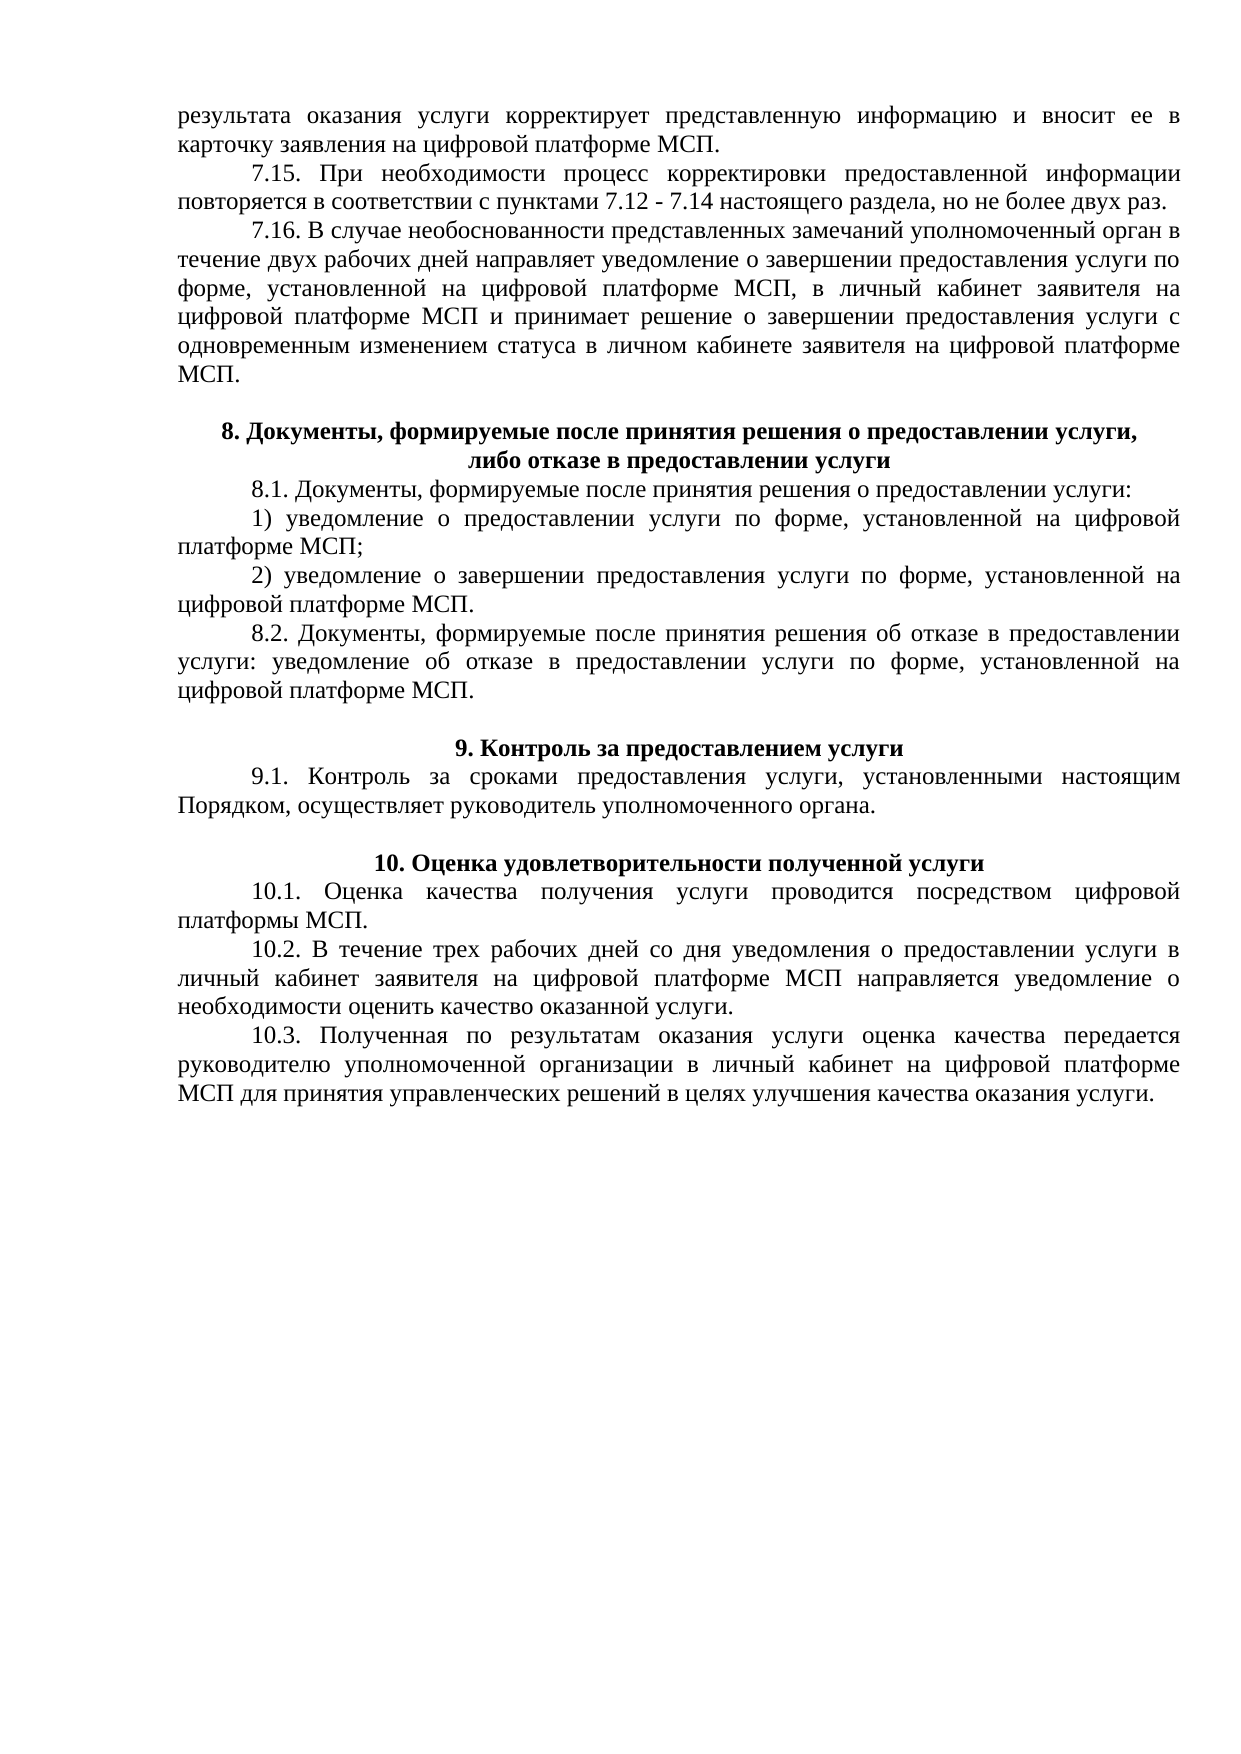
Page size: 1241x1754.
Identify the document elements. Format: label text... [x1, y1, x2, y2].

text 8.2. Документы, формируемые после принятия решения об отказе в предоставлении услуги: уведомление об отказе в предоставлении услуги по форме, установленной на цифровой платформе МСП. [177, 618, 1181, 704]
text 7.15. При необходимости процесс корректировки предоставленной информации повторяется в соответствии с пунктами 7.12 - 7.14 настоящего раздела, но не более двух раз. [177, 158, 1181, 215]
text 7.16. В случае необоснованности представленных замечаний уполномоченный орган в течение двух рабочих дней направляет уведомление о завершении предоставления услуги по форме, установленной на цифровой платформе МСП, в личный кабинет заявителя на цифровой платформе МСП и принимает решение о завершении предоставления услуги с одновременным изменением статуса в личном кабинете заявителя на цифровой платформе МСП. [177, 215, 1181, 388]
text 9. Контроль за предоставлением услуги [177, 733, 1181, 761]
text 10.3. Полученная по результатам оказания услуги оценка качества передается руководителю уполномоченной организации в личный кабинет на цифровой платформе МСП для принятия управленческих решений в целях улучшения качества оказания услуги. [177, 1020, 1181, 1106]
text 1) уведомление о предоставлении услуги по форме, установленной на цифровой платформе МСП; [177, 503, 1181, 560]
text 9.1. Контроль за сроками предоставления услуги, установленными настоящим Порядком, осуществляет руководитель уполномоченного органа. [177, 761, 1181, 819]
text 2) уведомление о завершении предоставления услуги по форме, установленной на цифровой платформе МСП. [177, 560, 1181, 618]
text 10. Оценка удовлетворительности полученной услуги [177, 848, 1181, 876]
text 10.2. В течение трех рабочих дней со дня уведомления о предоставлении услуги в личный кабинет заявителя на цифровой платформе МСП направляется уведомление о необходимости оценить качество оказанной услуги. [177, 934, 1181, 1020]
text 8. Документы, формируемые после принятия решения о предоставлении услуги, [177, 416, 1181, 445]
text либо отказе в предоставлении услуги [177, 445, 1181, 474]
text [177, 100, 1181, 158]
text 8.1. Документы, формируемые после принятия решения о предоставлении услуги: [177, 474, 1181, 503]
text 10.1. Оценка качества получения услуги проводится посредством цифровой платформы МСП. [177, 876, 1181, 934]
